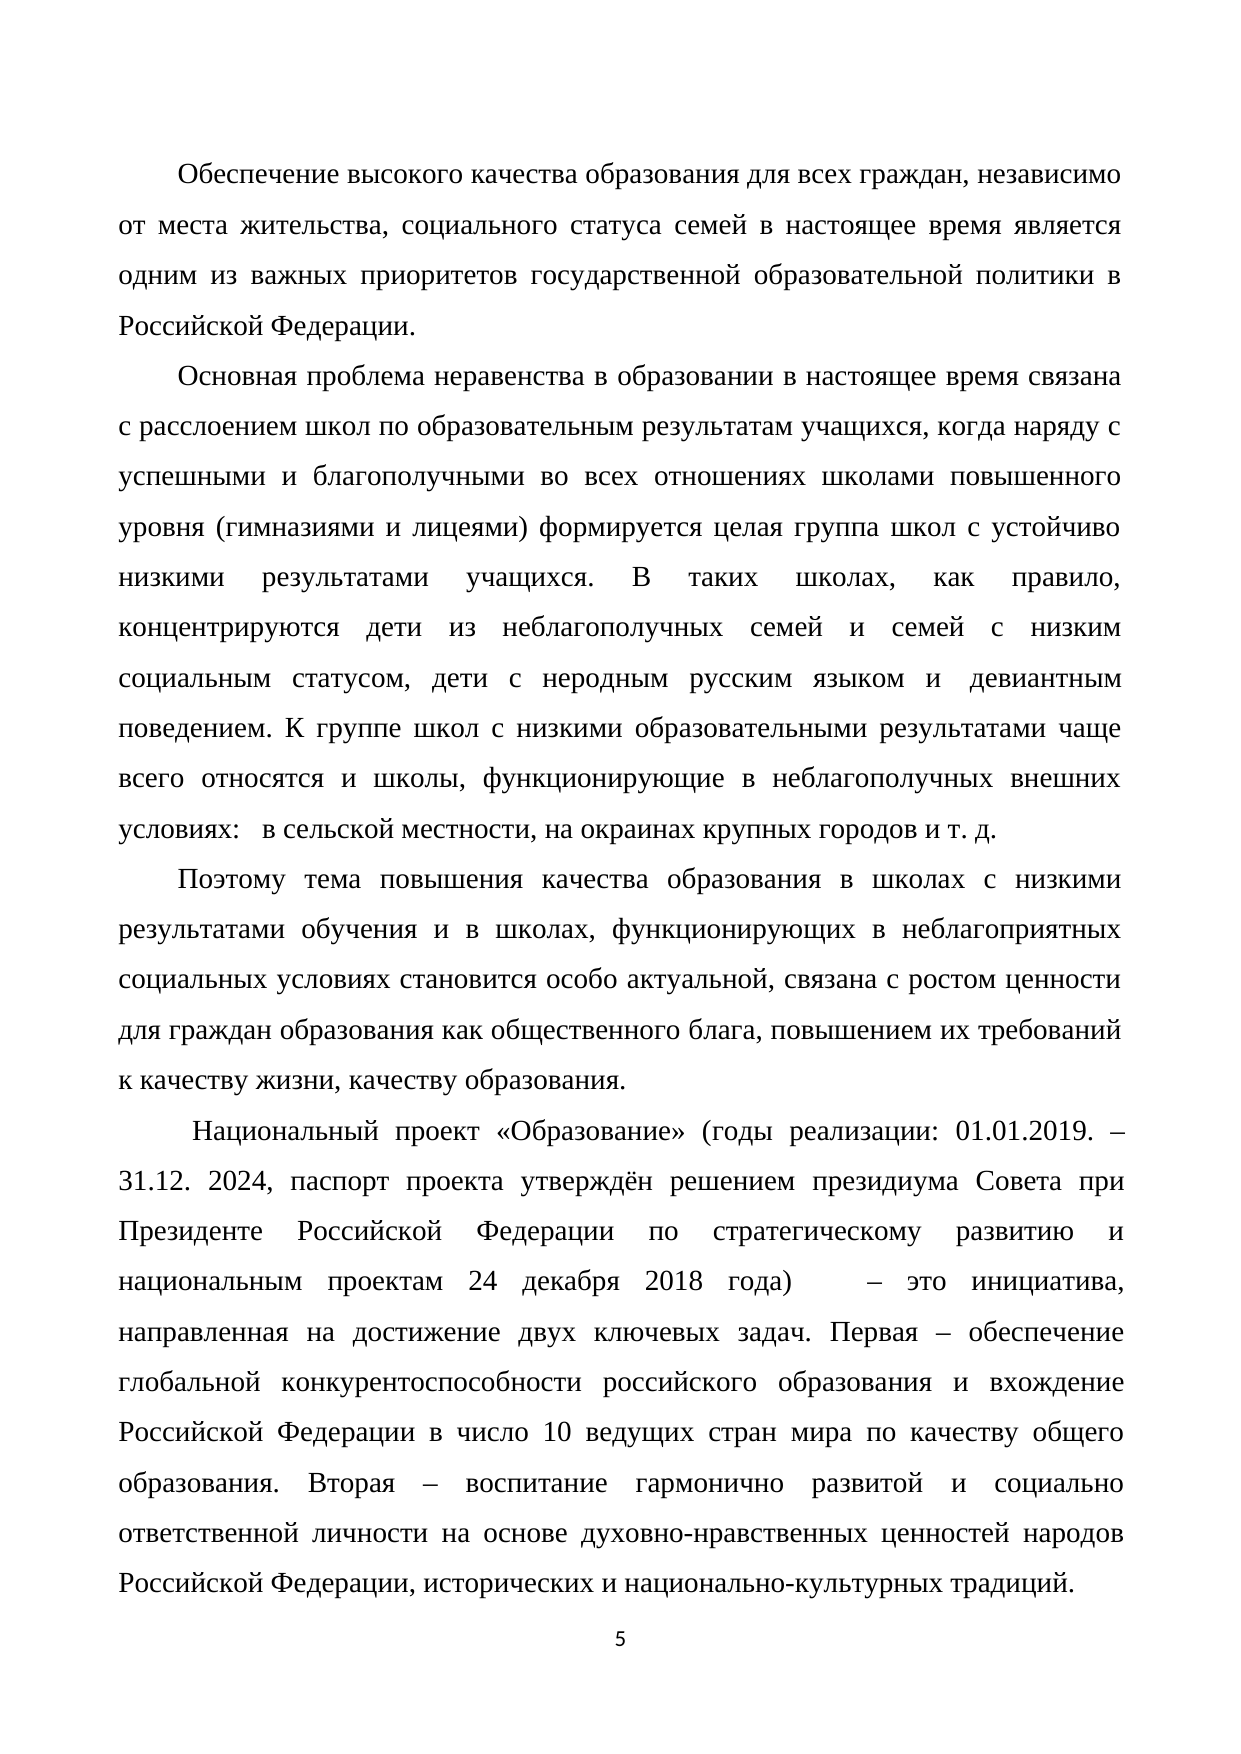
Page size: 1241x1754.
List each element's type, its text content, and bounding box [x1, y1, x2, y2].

text Поэтому тема повышения качества образования в школах с низкими результатами обучения и в школах, функционирующих в неблагоприятных социальных условиях становится особо актуальной, связана с ростом ценности для граждан образования как общественного блага, повышением их требований к качеству жизни, качеству образования. [118, 861, 1122, 1096]
text Национальный проект «Образование» (годы реализации: 01.01.2019. – 31.12. 2024, паспорт проекта утверждён решением президиума Совета при Президенте Российской Федерации по стратегическому развитию и национальным проектам 24 декабря 2018 года) – это инициатива, направленная на достижение двух ключевых задач. Первая – обеспечение глобальной конкурентоспособности российского образования и вхождение Российской Федерации в число 10 ведущих стран мира по качеству общего образования. Вторая – воспитание гармонично развитой и социально ответственной личности на основе духовно-нравственных ценностей народов Российской Федерации, исторических и национально-культурных традиций. [118, 1113, 1125, 1599]
text Обеспечение высокого качества образования для всех граждан, независимо от места жительства, социального статуса семей в настоящее время является одним из важных приоритетов государственной образовательной политики в Российской Федерации. [118, 157, 1122, 341]
text Основная проблема неравенства в образовании в настоящее время связана с расслоением школ по образовательным результатам учащихся, когда наряду с успешными и благополучными во всех отношениях школами повышенного уровня (гимназиями и лицеями) формируется целая группа школ с устойчиво низкими результатами учащихся. В таких школах, как правило, концентрируются дети из неблагополучных семей и семей с низким социальным статусом, дети с неродным русским языком и девиантным поведением. К группе школ с низкими образовательными результатами чаще всего относятся и школы, функционирующие в неблагополучных внешних условиях: в сельской местности, на окраинах крупных городов и т. д. [118, 358, 1122, 844]
